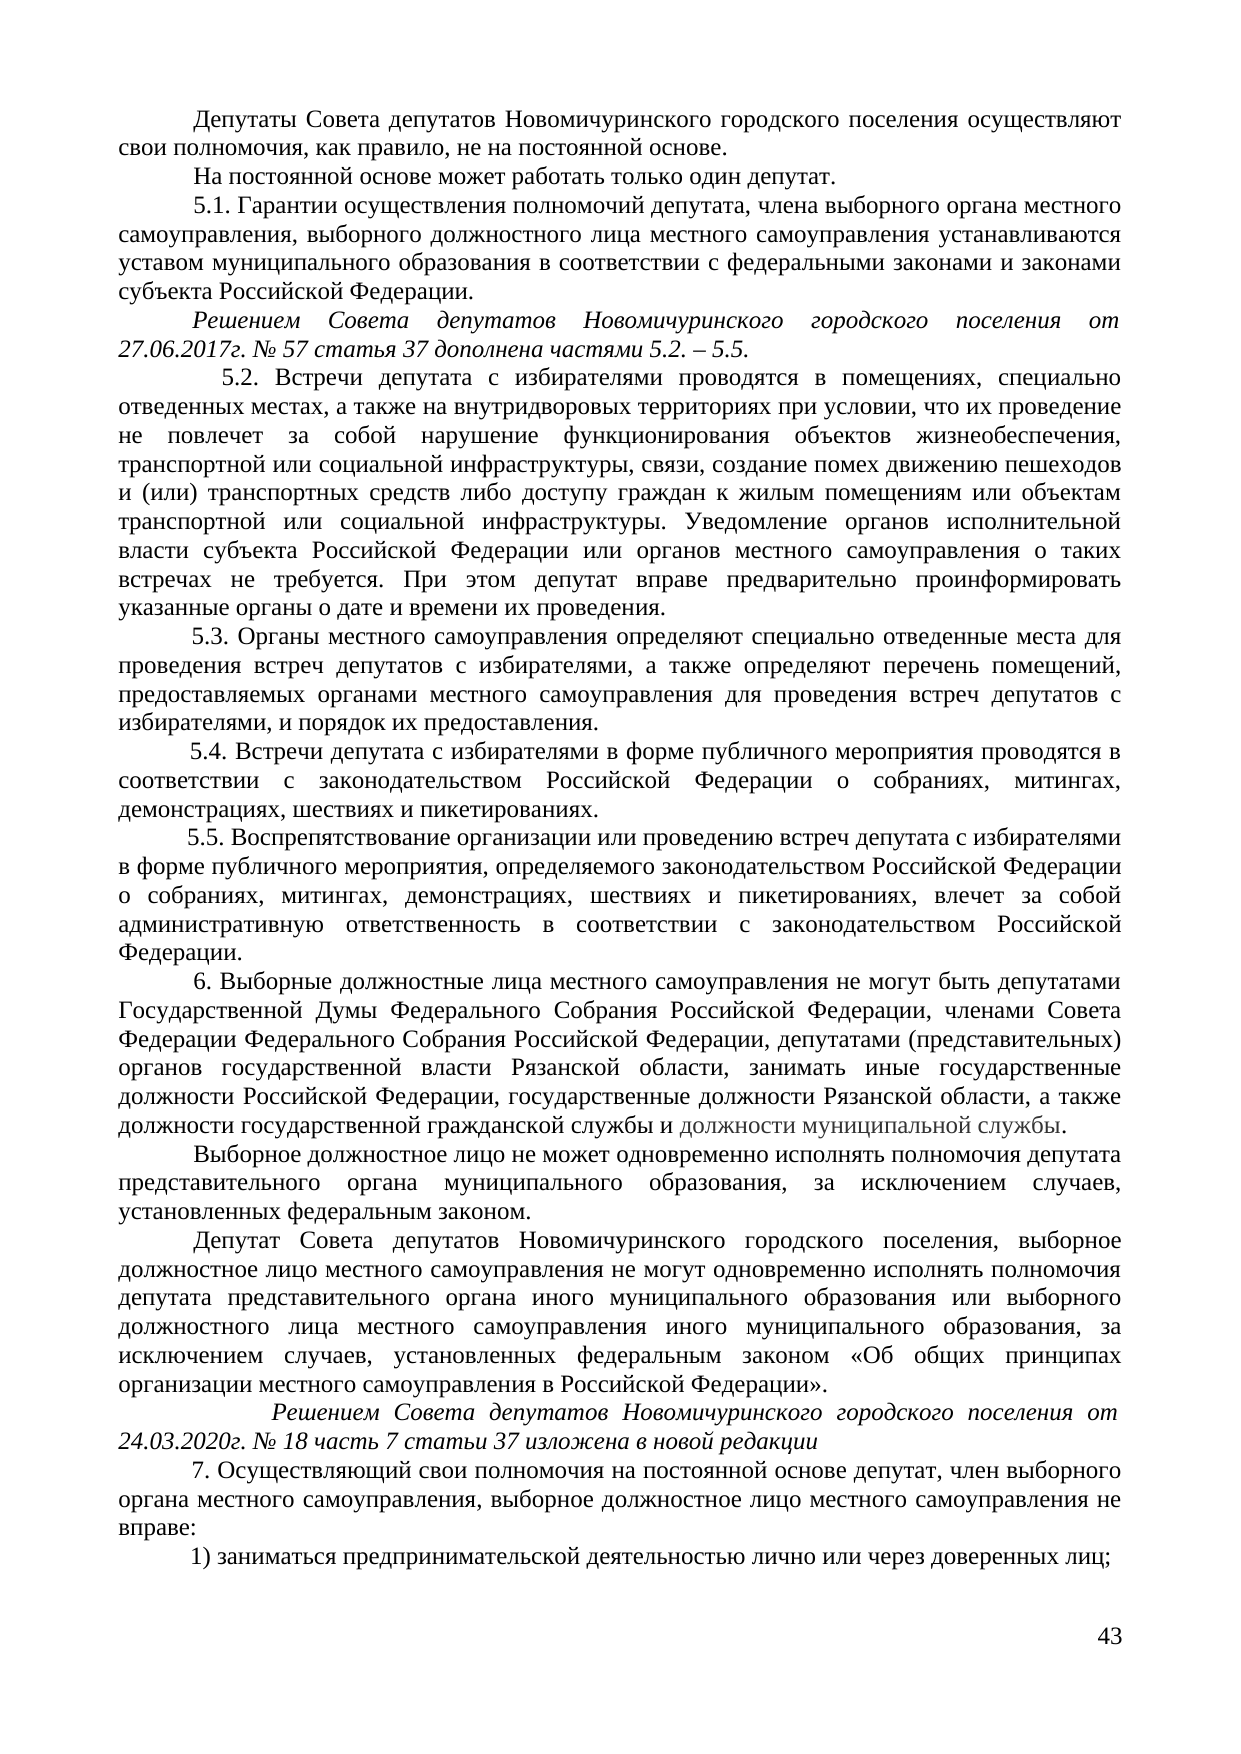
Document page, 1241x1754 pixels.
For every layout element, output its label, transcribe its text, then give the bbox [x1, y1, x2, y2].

text 7. Осуществляющий свои полномочия на постоянной основе депутат, член выборного органа местного самоуправления, выборное должностное лицо местного самоуправления не вправе: [118, 1455, 1122, 1541]
text 5.2. Встречи депутата с избирателями проводятся в помещениях, специально отведенных местах, а также на внутридворовых территориях при условии, что их проведение не повлечет за собой нарушение функционирования объектов жизнеобеспечения, транспортной или социальной инфраструктуры, связи, создание помех движению пешеходов и (или) транспортных средств либо доступу граждан к жилым помещениям или объектам транспортной или социальной инфраструктуры. Уведомление органов исполнительной власти субъекта Российской Федерации или органов местного самоуправления о таких встречах не требуется. При этом депутат вправе предварительно проинформировать указанные органы о дате и времени их проведения. [118, 362, 1122, 621]
text 5.5. Воспрепятствование организации или проведению встреч депутата с избирателями в форме публичного мероприятия, определяемого законодательством Российской Федерации о собраниях, митингах, демонстрациях, шествиях и пикетированиях, влечет за собой административную ответственность в соответствии с законодательством Российской Федерации. [118, 822, 1122, 966]
text Депутаты Совета депутатов Новомичуринского городского поселения осуществляют свои полномочия, как правило, не на постоянной основе. [118, 104, 1122, 161]
text Решением Совета депутатов Новомичуринского городского поселения от 27.06.2017г. № 57 статья 37 дополнена частями 5.2. – 5.5. [118, 305, 1122, 362]
text 5.3. Органы местного самоуправления определяют специально отведенные места для проведения встреч депутатов с избирателями, а также определяют перечень помещений, предоставляемых органами местного самоуправления для проведения встреч депутатов с избирателями, и порядок их предоставления. [118, 621, 1122, 736]
text 1) заниматься предпринимательской деятельностью лично или через доверенных лиц; [118, 1541, 1122, 1570]
text 6. Выборные должностные лица местного самоуправления не могут быть депутатами Государственной Думы Федерального Собрания Российской Федерации, членами Совета Федерации Федерального Собрания Российской Федерации, депутатами (представительных) органов государственной власти Рязанской области, занимать иные государственные должности Российской Федерации, государственные должности Рязанской области, а также должности государственной гражданской службы и должности муниципальной службы. [118, 966, 1122, 1139]
text На постоянной основе может работать только один депутат. [118, 161, 1122, 190]
text Решением Совета депутатов Новомичуринского городского поселения от 24.03.2020г. № 18 часть 7 статьи 37 изложена в новой редакции [118, 1397, 1122, 1455]
text Депутат Совета депутатов Новомичуринского городского поселения, выборное должностное лицо местного самоуправления не могут одновременно исполнять полномочия депутата представительного органа иного муниципального образования или выборного должностного лица местного самоуправления иного муниципального образования, за исключением случаев, установленных федеральным законом «Об общих принципах организации местного самоуправления в Российской Федерации». [118, 1225, 1122, 1397]
text 5.4. Встречи депутата с избирателями в форме публичного мероприятия проводятся в соответствии с законодательством Российской Федерации о собраниях, митингах, демонстрациях, шествиях и пикетированиях. [118, 736, 1122, 822]
text 5.1. Гарантии осуществления полномочий депутата, члена выборного органа местного самоуправления, выборного должностного лица местного самоуправления устанавливаются уставом муниципального образования в соответствии с федеральными законами и законами субъекта Российской Федерации. [118, 190, 1122, 305]
text Выборное должностное лицо не может одновременно исполнять полномочия депутата представительного органа муниципального образования, за исключением случаев, установленных федеральным законом. [118, 1139, 1122, 1225]
